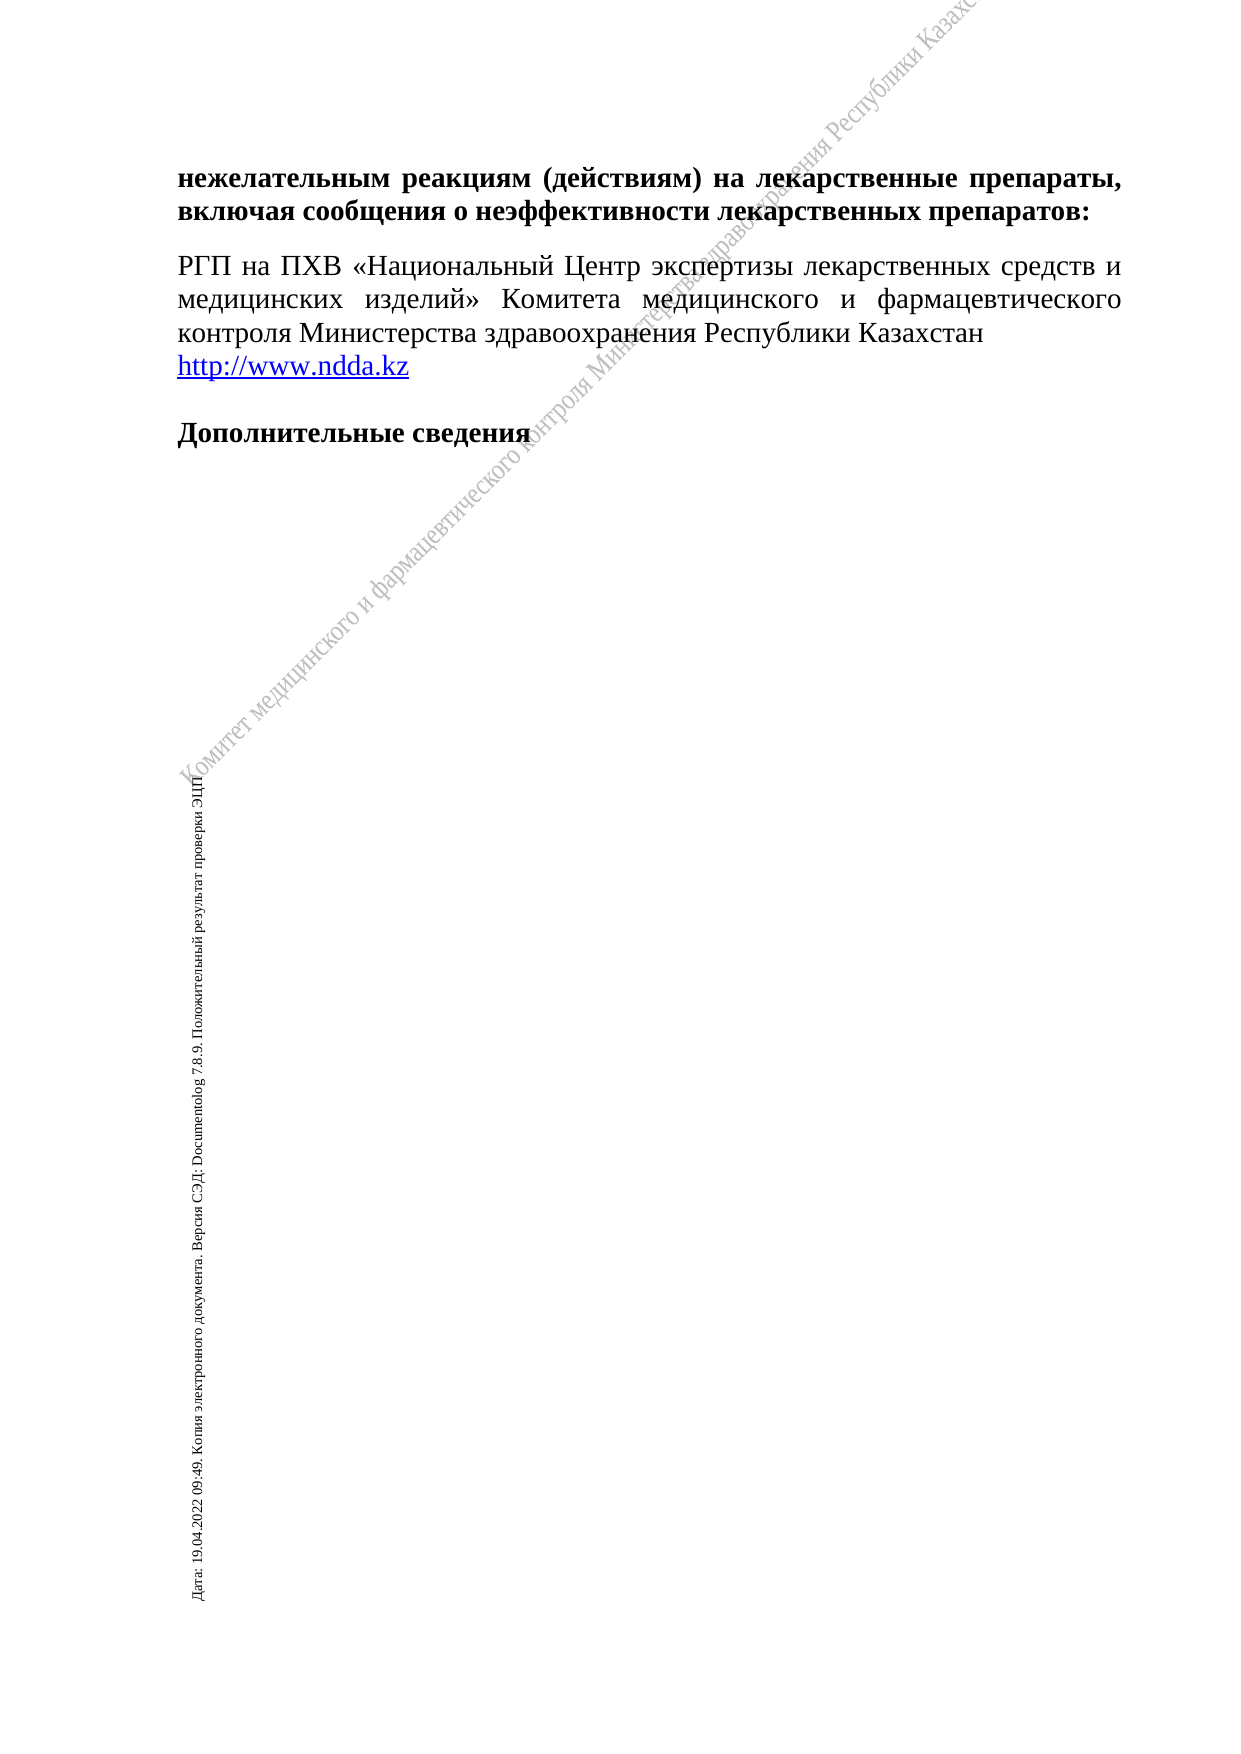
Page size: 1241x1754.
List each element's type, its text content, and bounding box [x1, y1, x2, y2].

text РГП на ПХВ «Национальный Центр экспертизы лекарственных средств и медицинских изделий» Комитета медицинского и фармацевтического контроля Министерства здравоохранения Республики Казахстан [177, 248, 1122, 348]
text Дополнительные сведения [177, 415, 1122, 449]
text http://www.ndda.kz [177, 348, 1122, 382]
text При возникновении нежелательных лекарственных реакций обращаться к медицинскому работнику, фармацевтическому работнику или напрямую в информационную базу данных по нежелательным реакциям (действиям) на лекарственные препараты, включая сообщения о неэффективности лекарственных препаратов: [177, 160, 1122, 227]
